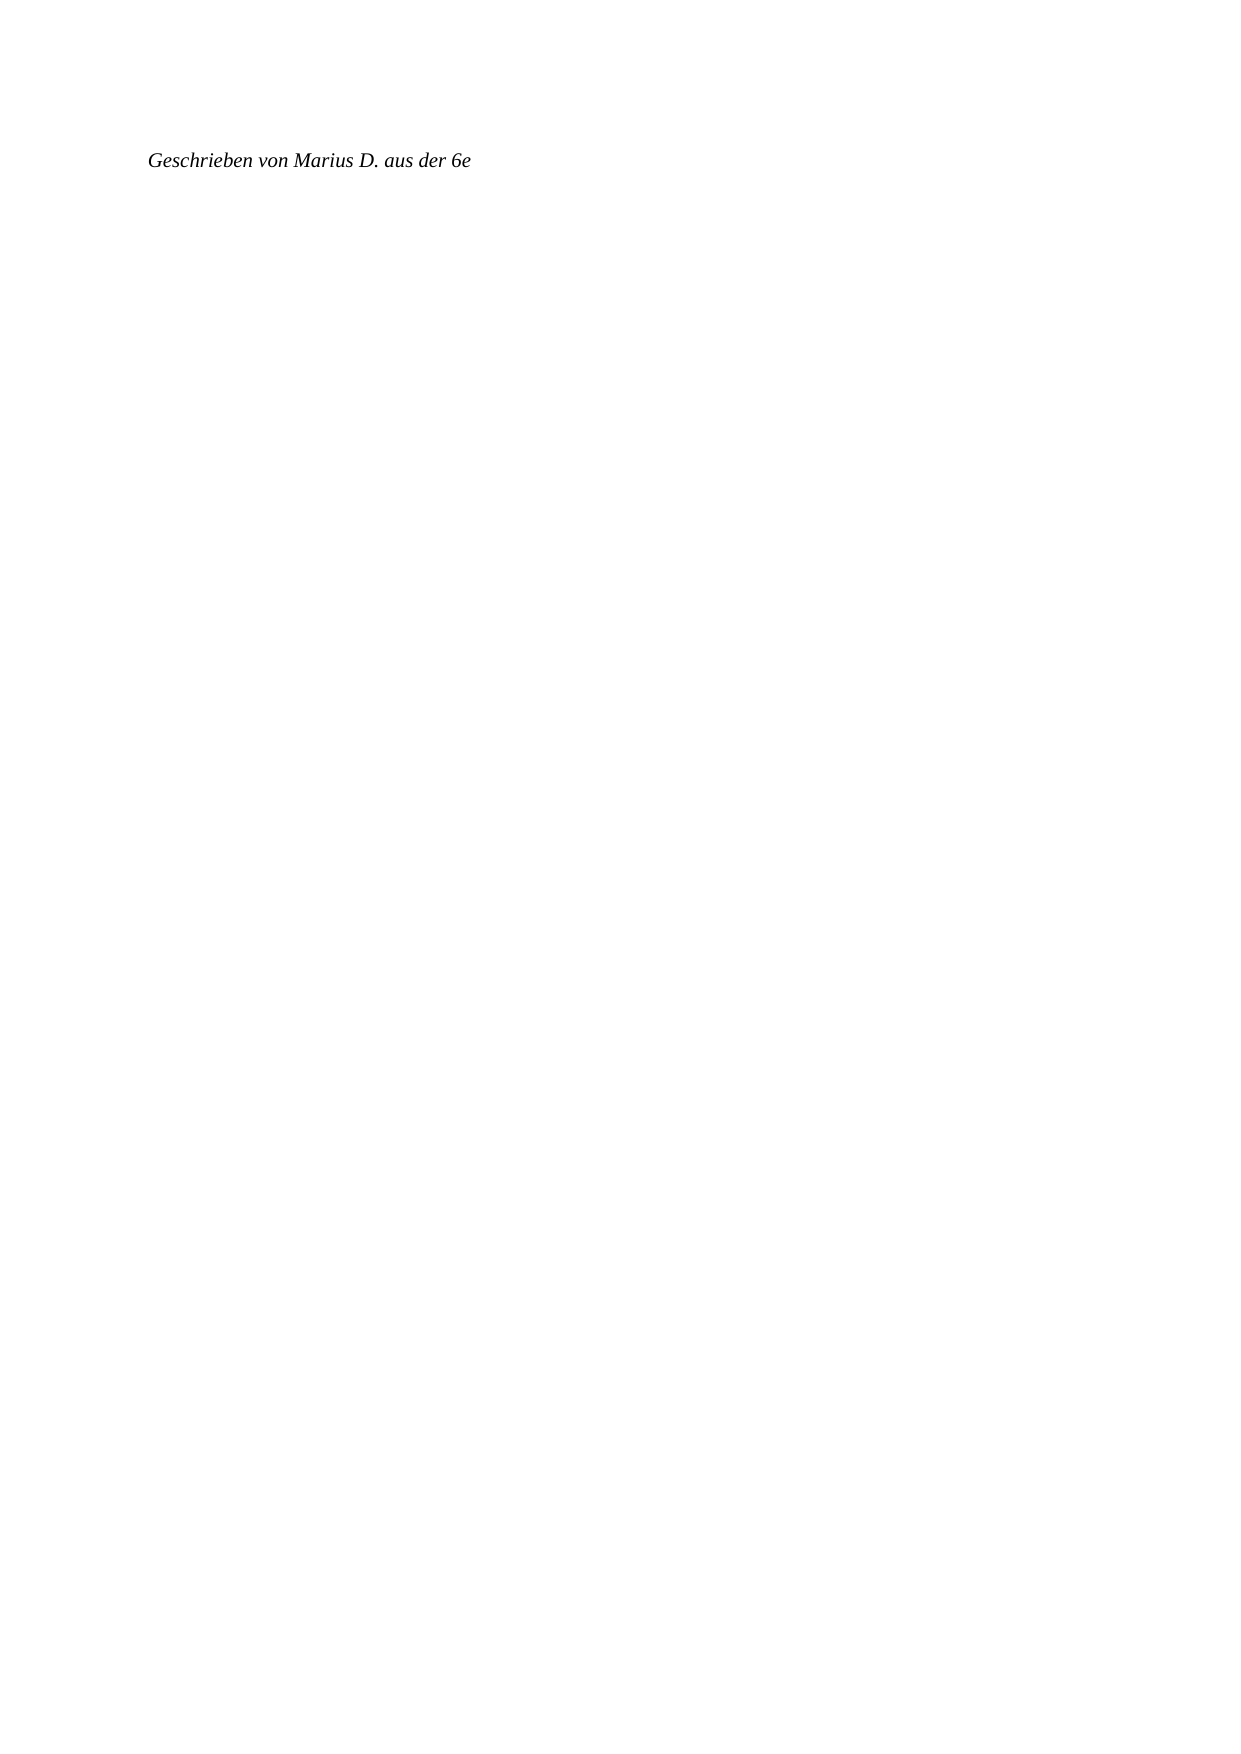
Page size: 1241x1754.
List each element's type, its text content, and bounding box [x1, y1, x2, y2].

text Geschrieben von Marius D. aus der 6e [148, 148, 1093, 172]
